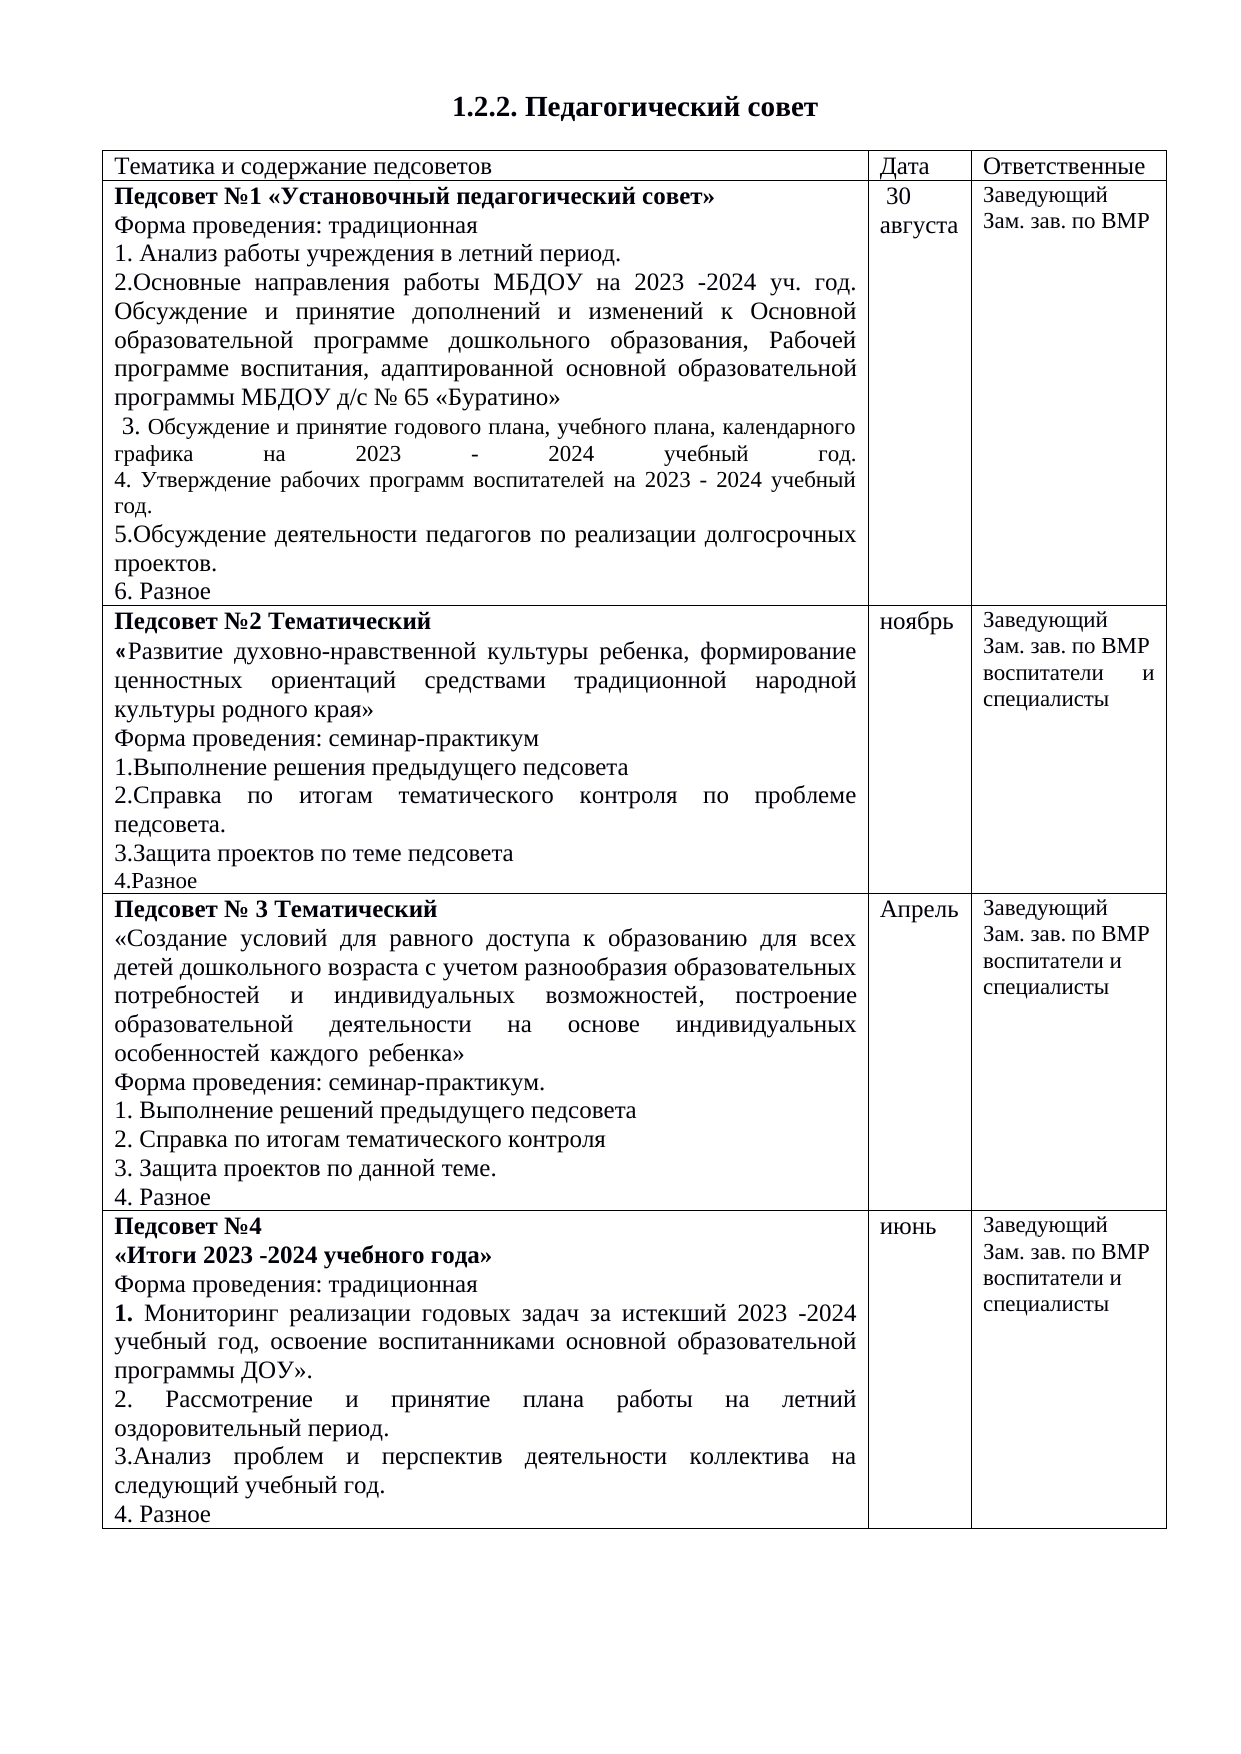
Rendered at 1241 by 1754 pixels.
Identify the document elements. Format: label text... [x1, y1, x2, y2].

table_cell Педсовет №4 «Итоги 2023 -2024 учебного года» Форма проведения: традиционная 1. Мониторинг реализации годовых задач за истекший 2023 -2024 учебный год, освоение воспитанниками основной образовательной программы ДОУ». 2. Рассмотрение и принятие плана работы на летний оздоровительный период. 3.Анализ проблем и перспектив деятельности коллектива на следующий учебный год. 4. Разное [103, 1211, 868, 1528]
table_cell Педсовет № 3 Тематический «Создание условий для равного доступа к образованию для всех детей дошкольного возраста с учетом разнообразия образовательных потребностей и индивидуальных возможностей, построение образовательной деятельности на основе индивидуальных особенностей каждого ребенка» Форма проведения: семинар-практикум. 1. Выполнение решений предыдущего педсовета 2. Справка по итогам тематического контроля 3. Защита проектов по данной теме. 4. Разное [103, 894, 868, 1210]
table_cell Заведующий Зам. зав. по ВМР воспитатели и специалисты [972, 894, 1166, 1210]
table_cell ноябрь [869, 606, 971, 893]
table_cell Педсовет №1 «Установочный педагогический совет» Форма проведения: традиционная 1. Анализ работы учреждения в летний период. 2.Основные направления работы МБДОУ на 2023 -2024 уч. год. Обсуждение и принятие дополнений и изменений к Основной образовательной программе дошкольного образования, Рабочей программе воспитания, адаптированной основной образовательной программы МБДОУ д/с № 65 «Буратино» 3. Обсуждение и принятие годового плана, учебного плана, календарного графика на 2023 - 2024 учебный год. 4. Утверждение рабочих программ воспитателей на 2023 - 2024 учебный год. 5.Обсуждение деятельности педагогов по реализации долгосрочных проектов. 6. Разное [103, 181, 868, 605]
text 1.2.2. Педагогический совет [89, 89, 1181, 122]
table_cell Апрель [869, 894, 971, 1210]
table_cell июнь [869, 1211, 971, 1528]
table_cell Педсовет №2 Тематический «Развитие духовно-нравственной культуры ребенка, формирование ценностных ориентаций средствами традиционной народной культуры родного края» Форма проведения: семинар-практикум 1.Выполнение решения предыдущего педсовета 2.Справка по итогам тематического контроля по проблеме педсовета. 3.Защита проектов по теме педсовета 4.Разное [103, 606, 868, 893]
table_cell 30 августа [869, 181, 971, 605]
table_header Тематика и содержание педсоветов [103, 151, 868, 180]
table_header Ответственные [972, 151, 1166, 180]
table_cell Заведующий Зам. зав. по ВМР [972, 181, 1166, 605]
table_header Дата [869, 151, 971, 180]
table_cell Заведующий Зам. зав. по ВМР воспитатели и специалисты [972, 606, 1166, 893]
table_cell Заведующий Зам. зав. по ВМР воспитатели и специалисты [972, 1211, 1166, 1528]
